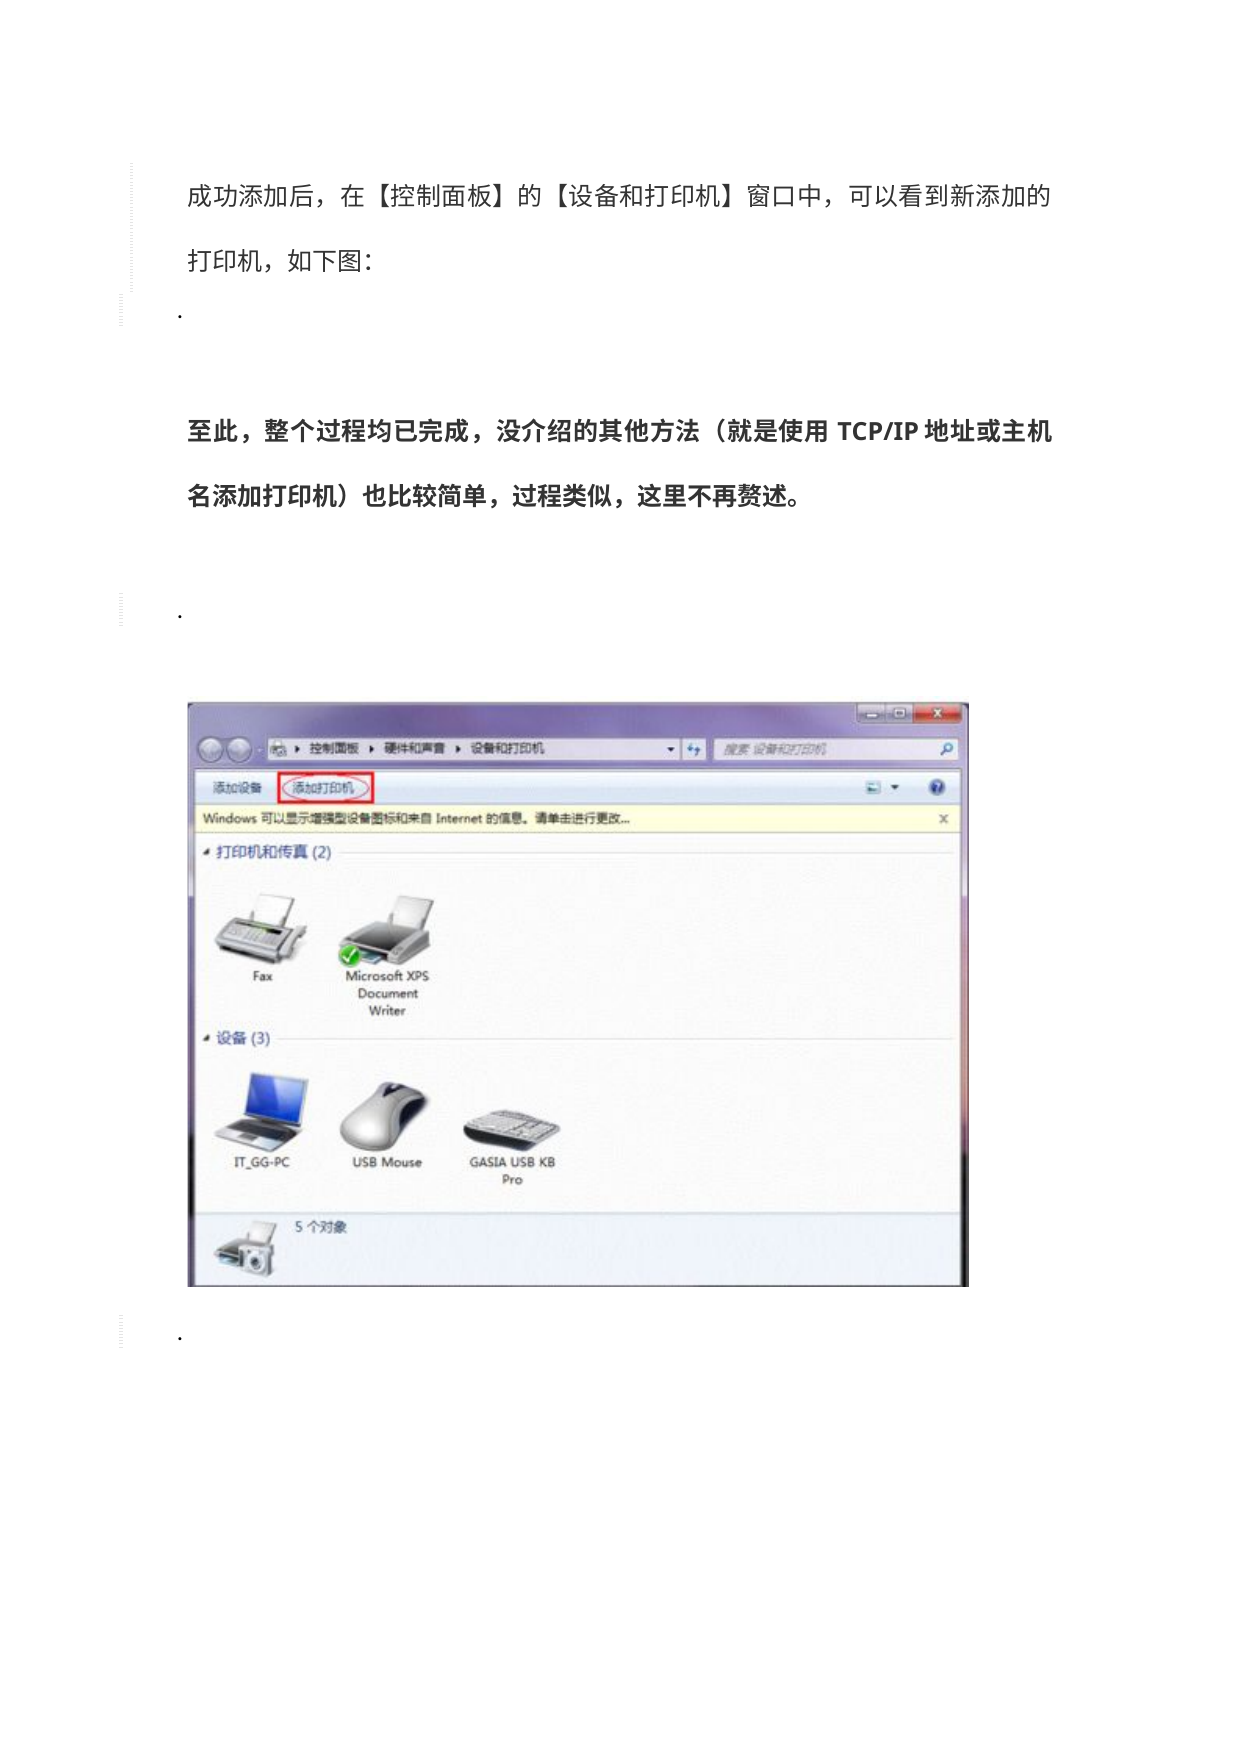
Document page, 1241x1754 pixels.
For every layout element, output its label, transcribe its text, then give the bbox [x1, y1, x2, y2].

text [187, 162, 1053, 292]
picture [187, 696, 969, 1287]
text 至此，整个过程均已完成，没介绍的其他方法（就是使用TCP/IP地址或主机名添加打印机）也比较简单，过程类似，这里不再赘述。 [187, 397, 1053, 592]
